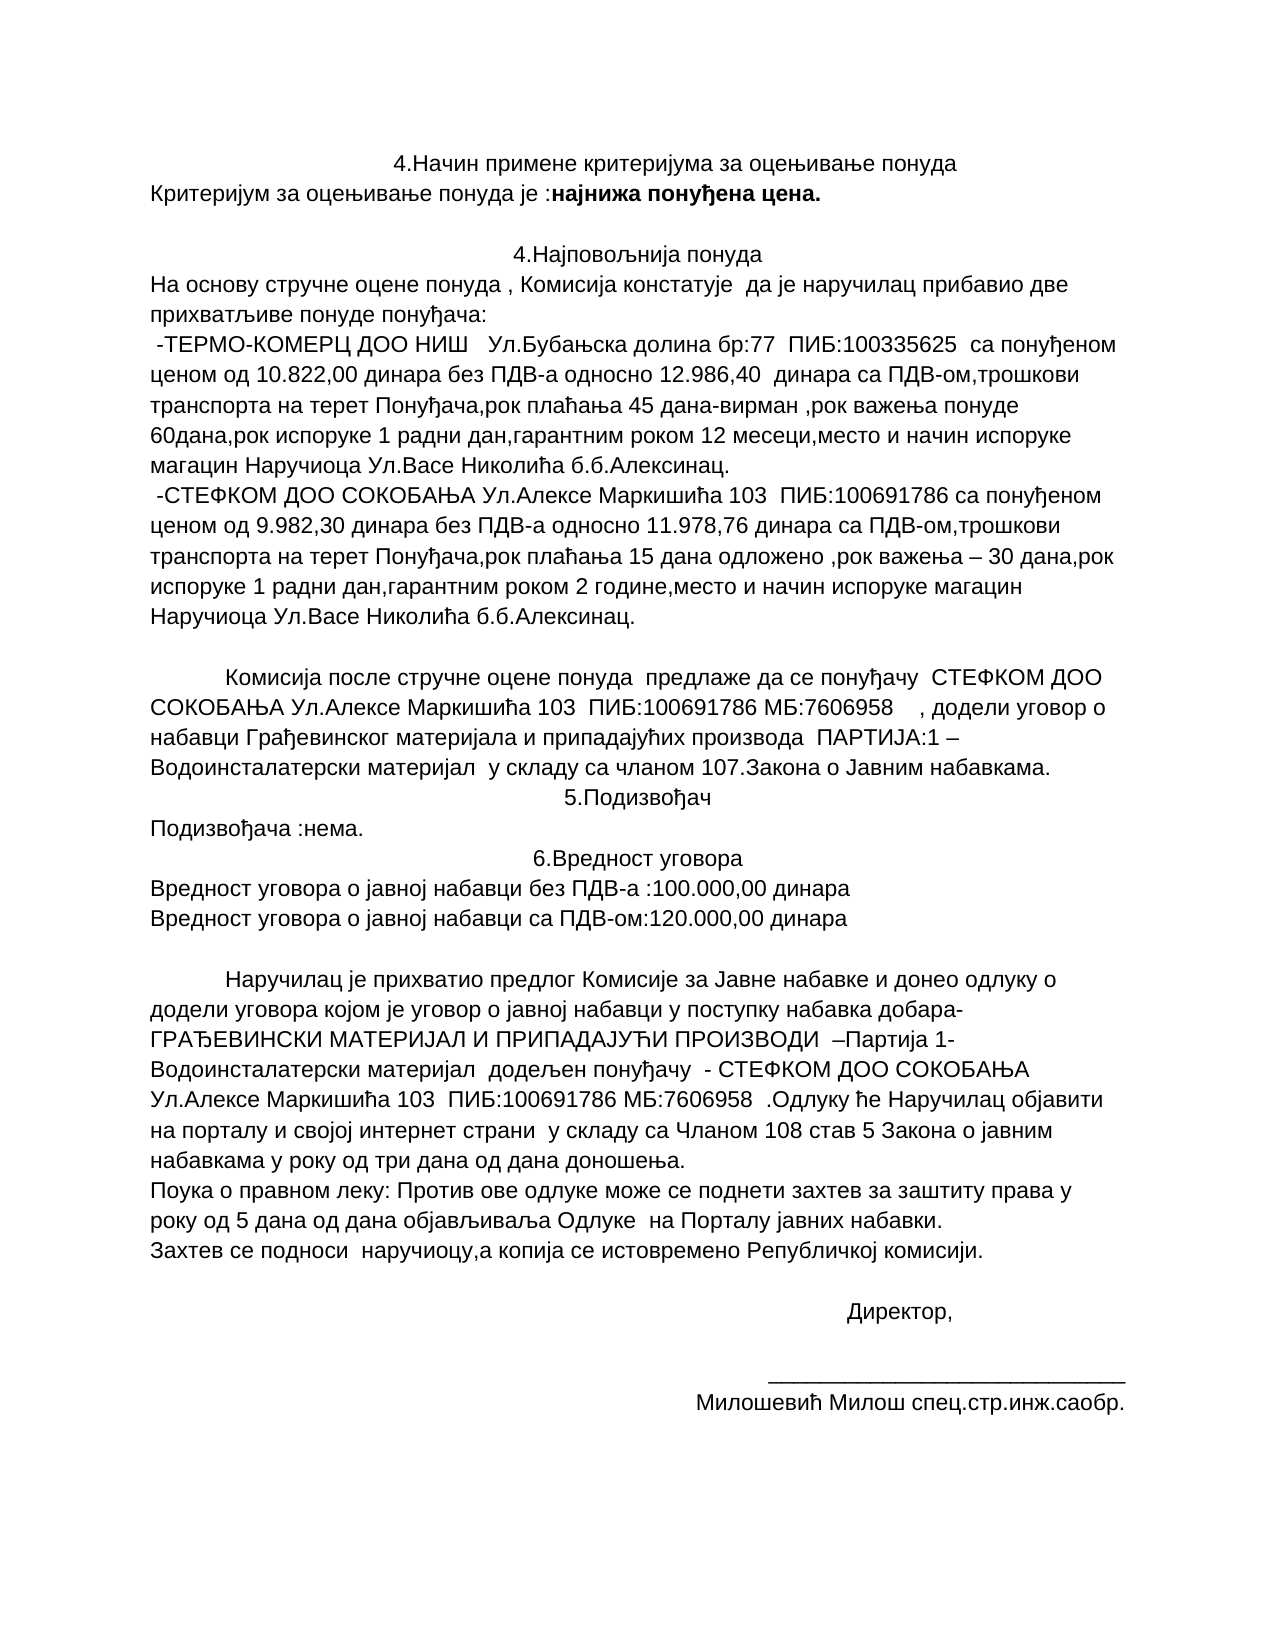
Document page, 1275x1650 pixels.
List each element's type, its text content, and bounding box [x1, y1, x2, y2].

text ____________________________ [150, 1358, 1125, 1385]
text 5.Подизвођач [150, 784, 1125, 811]
text Критеријум за оцењивање понуда је :најнижа понуђена цена. [150, 180, 1125, 207]
text Вредност уговора о јавној набавци без ПДВ-а :100.000,00 динара [150, 875, 1125, 901]
text -СТЕФКОМ ДОО СОКОБАЊА Ул.Алексе Маркишића 103 ПИБ:100691786 са понуђеном ценом од 9.982,30 динара без ПДВ-а односно 11.978,76 динара са ПДВ-ом,трошкови транспорта на терет Понуђача,рок плаћања 15 дана одложено ,рок важења – 30 дана,рок испоруке 1 радни дан,гарантним роком 2 године,место и начин испоруке магацин Наручиоца Ул.Васе Николића б.б.Алексинац. [150, 482, 1125, 629]
text 4.Најповољнија понуда [150, 241, 1125, 267]
text На основу стручне оцене понуда , Комисија констатује да је наручилац прибавио две прихватљиве понуде понуђача: [150, 271, 1125, 327]
text Вредност уговора о јавној набавци са ПДВ-ом:120.000,00 динара [150, 905, 1125, 932]
text Комисија после стручне оцене понуда предлаже да се понуђачу СТЕФКОМ ДОО СОКОБАЊА Ул.Алексе Маркишића 103 ПИБ:100691786 МБ:7606958 , додели уговор о набавци Грађевинског материјала и припадајућих производа ПАРТИЈА:1 – Водоинсталатерски материјал у складу са чланом 107.Закона о Јавним набавкама. [150, 663, 1125, 781]
text Директор, [600, 1298, 1125, 1324]
text Подизвођача :нема. [150, 814, 1125, 841]
text Захтев се подноси наручиоцу,а копија се истовремено Републичкој комисији. [150, 1237, 1125, 1264]
text 6.Вредност уговора [150, 845, 1125, 871]
text Поука о правном леку: Против ове одлуке може се поднети захтев за заштиту права у року од 5 дана од дана објављиваља Одлуке на Порталу јавних набавки. [150, 1177, 1125, 1234]
text Наручилац је прихватио предлог Комисије за Јавне набавке и донео одлуку о додели уговора којом је уговор о јавној набавци у поступку набавка добара-ГРАЂЕВИНСКИ МАТЕРИЈАЛ И ПРИПАДАЈУЋИ ПРОИЗВОДИ –Партија 1-Водоинсталатерски материјал додељен понуђачу - СТЕФКОМ ДОО СОКОБАЊА Ул.Алексе Маркишића 103 ПИБ:100691786 МБ:7606958 .Одлуку ће Наручилац објавити на порталу и својој интернет страни у складу са Чланом 108 став 5 Закона о јавним набавкама у року од три дана од дана доношења. [150, 966, 1125, 1173]
list 4.Начин примене критеријума за оцењивање понуда [225, 150, 1125, 176]
text Милошевић Милош спец.стр.инж.саобр. [150, 1388, 1125, 1415]
text -ТЕРМО-КОМЕРЦ ДОО НИШ Ул.Бубањска долина бр:77 ПИБ:100335625 са понуђеном ценом од 10.822,00 динара без ПДВ-а односно 12.986,40 динара са ПДВ-ом,трошкови транспорта на терет Понуђача,рок плаћања 45 дана-вирман ,рок важења понуде 60дана,рок испоруке 1 радни дан,гарантним роком 12 месеци,место и начин испоруке магацин Наручиоца Ул.Васе Николића б.б.Алексинац. [150, 331, 1125, 478]
